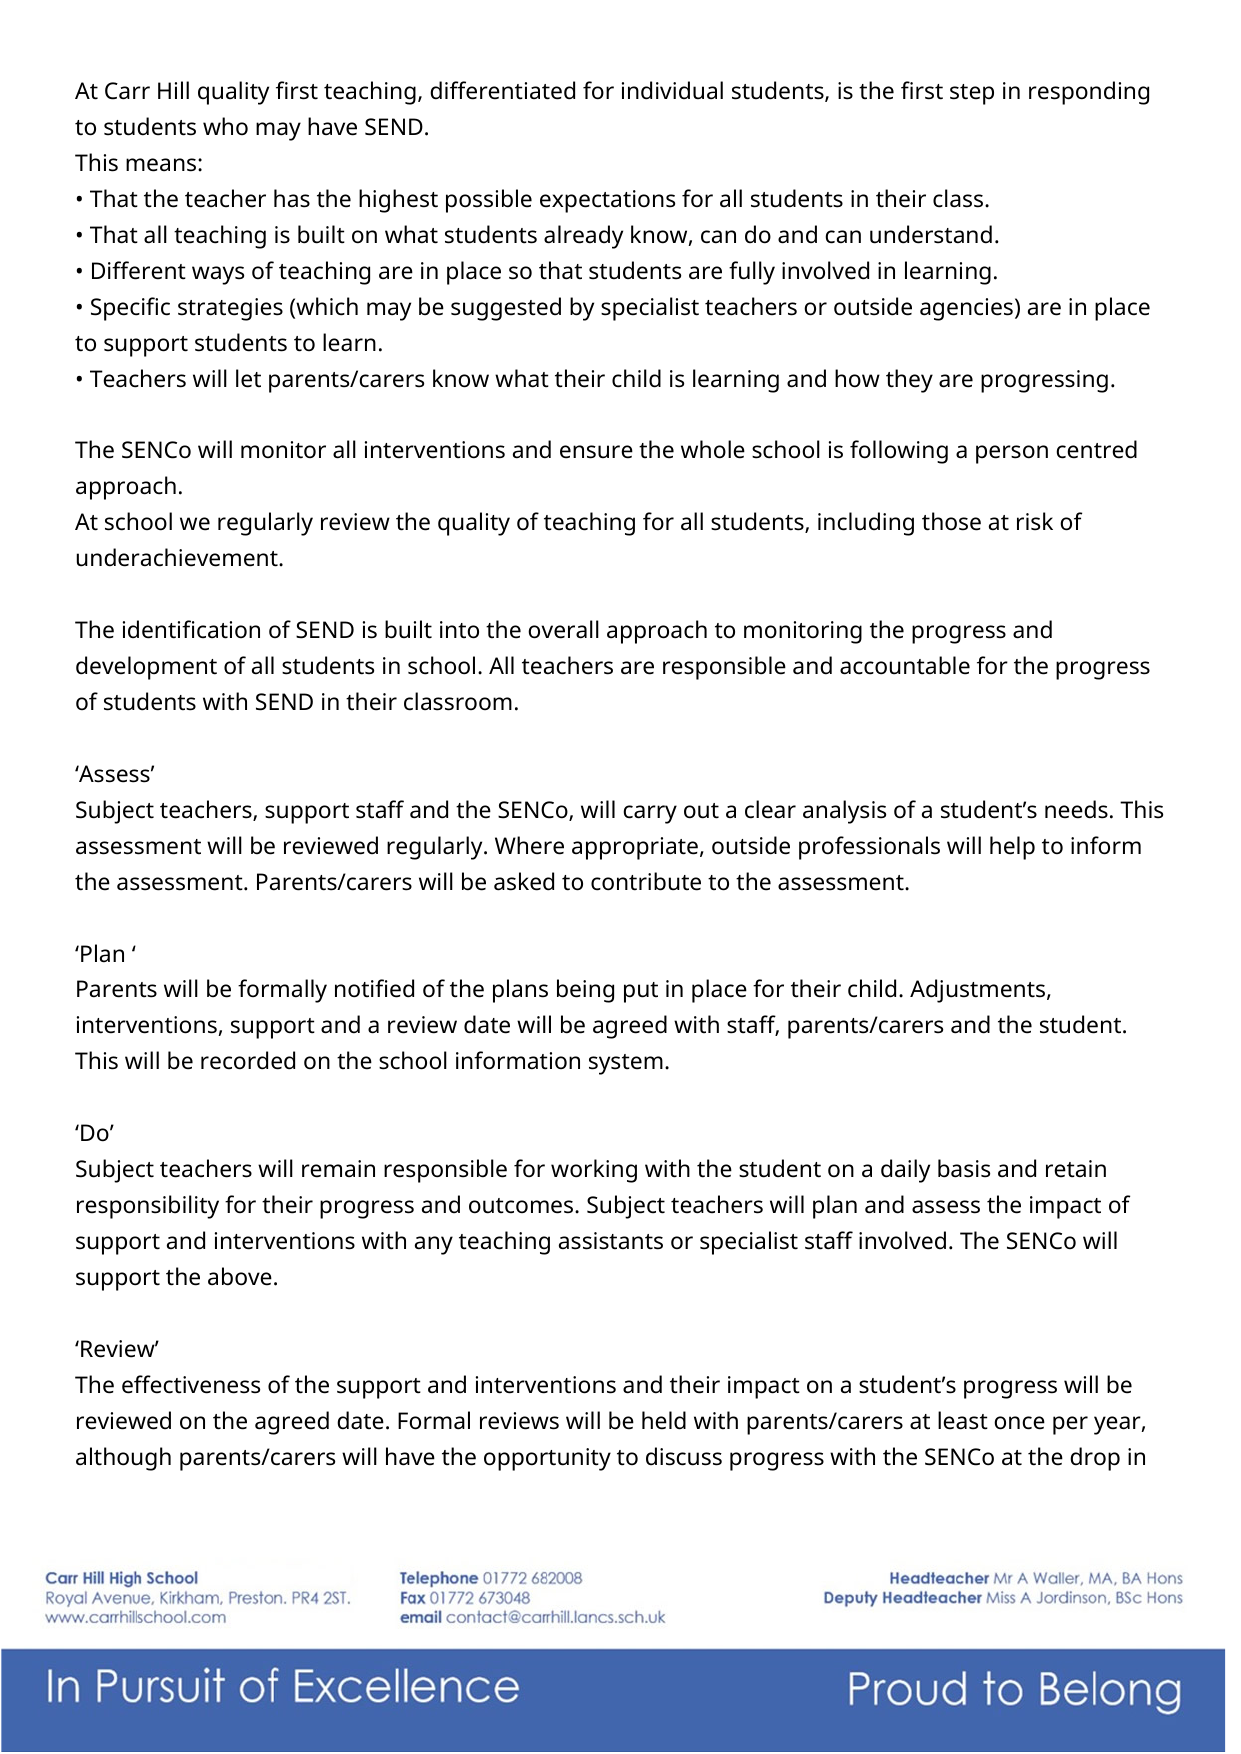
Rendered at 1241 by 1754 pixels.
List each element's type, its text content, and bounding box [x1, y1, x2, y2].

text At school we regularly review the quality of teaching for all students, including those at risk of underachievement. [75, 506, 1165, 573]
text ‘Assess’ [75, 758, 1165, 789]
text The identification of SEND is built into the overall approach to monitoring the progress and development of all students in school. All teachers are responsible and accountable for the progress of students with SEND in their classroom. [75, 614, 1165, 717]
text • Teachers will let parents/carers know what their child is learning and how they are progressing. [75, 362, 1165, 394]
text • Different ways of teaching are in place so that students are fully involved in learning. [75, 255, 1165, 286]
text • That all teaching is built on what students already know, can do and can understand. [75, 219, 1165, 250]
text • Specific strategies (which may be suggested by specialist teachers or outside agencies) are in place to support students to learn. [75, 291, 1165, 358]
text The SENCo will monitor all interventions and ensure the whole school is following a person centred approach. [75, 434, 1165, 502]
text Parents will be formally notified of the plans being put in place for their child. Adjustments, interventions, support and a review date will be agreed with staff, parents/carers and the student. This will be recorded on the school information system. [75, 973, 1165, 1077]
picture [0, 1525, 1225, 1751]
text Subject teachers, support staff and the SENCo, will carry out a clear analysis of a student’s needs. This assessment will be reviewed regularly. Where appropriate, outside professionals will help to inform the assessment. Parents/carers will be asked to contribute to the assessment. [75, 794, 1165, 897]
text • That the teacher has the highest possible expectations for all students in their class. [75, 183, 1165, 214]
text ‘Do’ [75, 1117, 1165, 1148]
text Subject teachers will remain responsible for working with the student on a daily basis and retain responsibility for their progress and outcomes. Subject teachers will plan and assess the impact of support and interventions with any teaching assistants or specialist staff involved. The SENCo will support the above. [75, 1153, 1165, 1292]
text This means: [75, 147, 1165, 178]
text At Carr Hill quality first teaching, differentiated for individual students, is the first step in responding to students who may have SEND. [75, 75, 1165, 142]
text ‘Review’ [75, 1333, 1165, 1364]
text ‘Plan ‘ [75, 937, 1165, 969]
